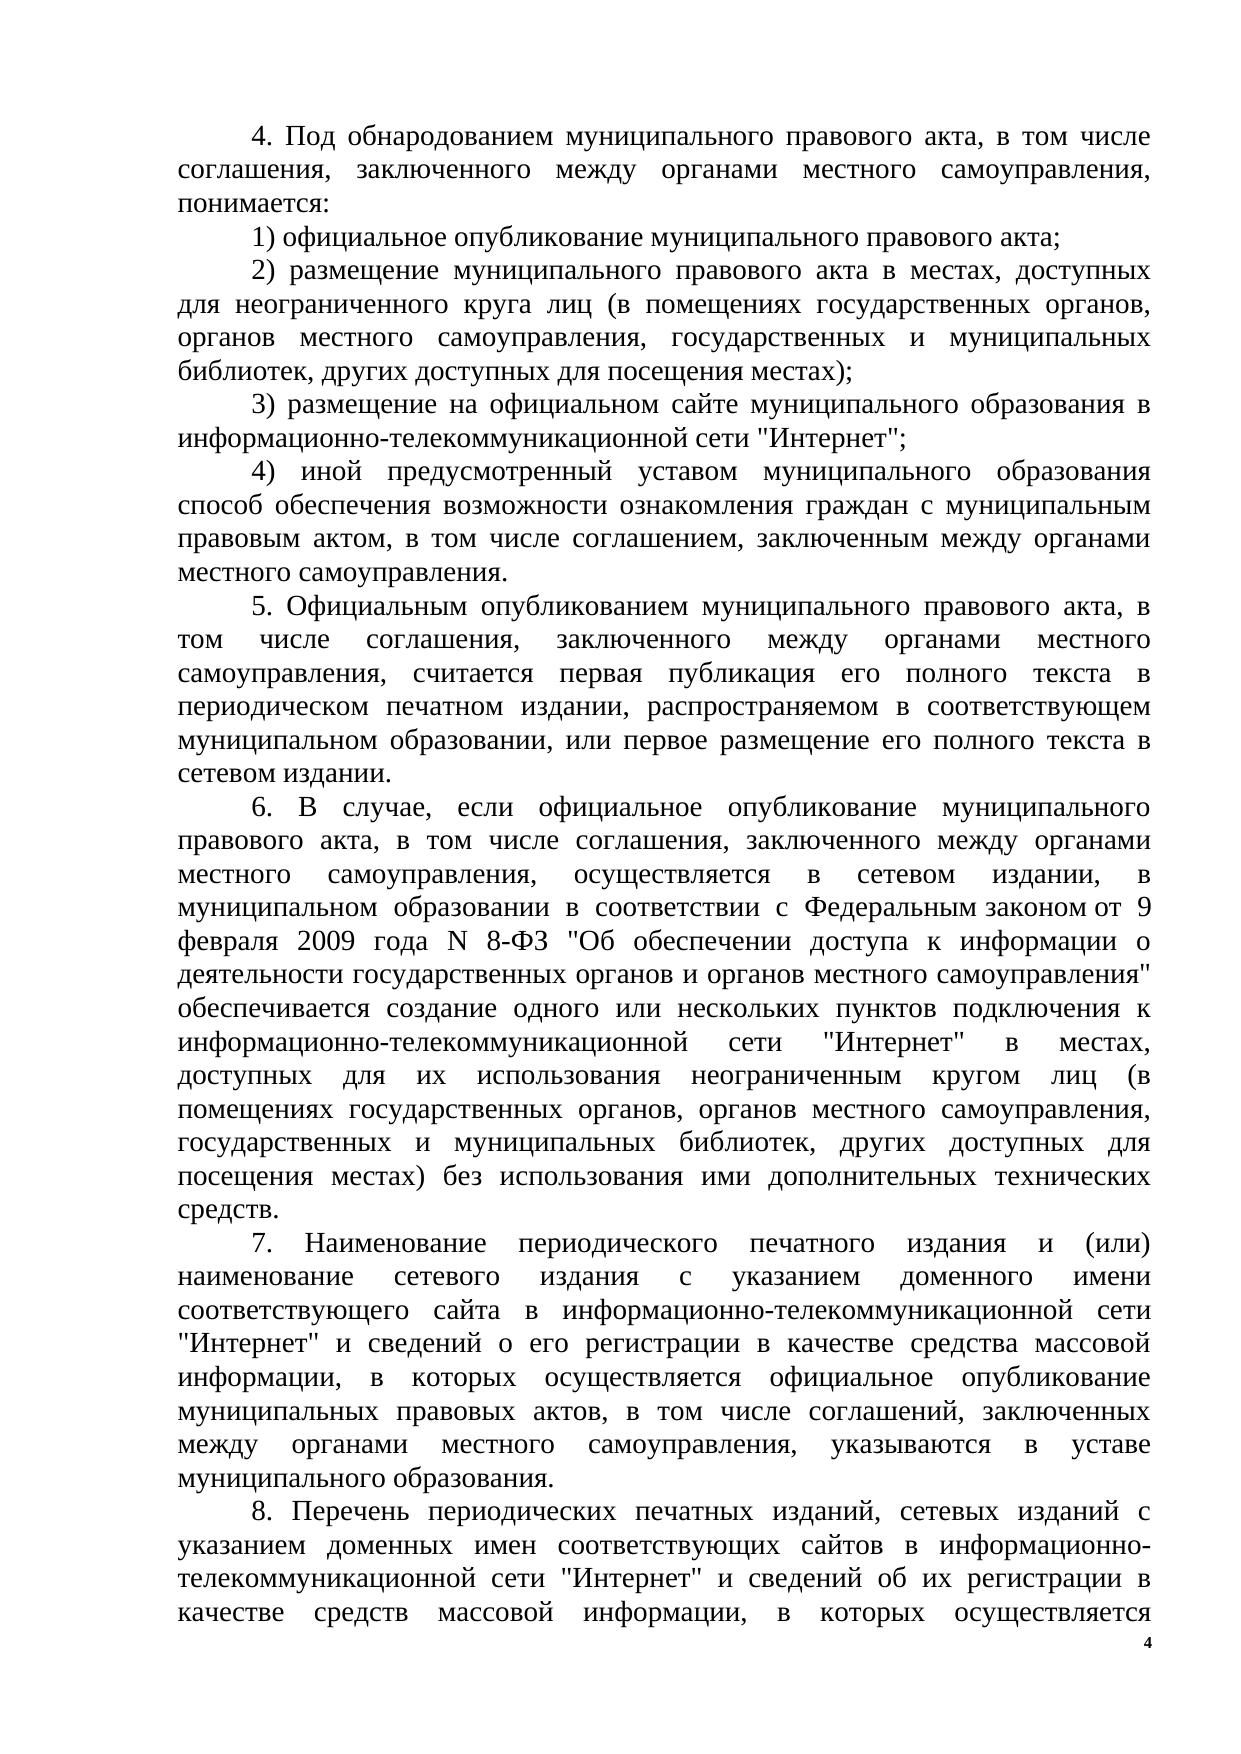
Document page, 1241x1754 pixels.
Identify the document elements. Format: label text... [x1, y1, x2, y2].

text 1) официальное опубликование муниципального правового акта; [177, 219, 1152, 252]
text 3) размещение на официальном сайте муниципального образования в информационно-телекоммуникационной сети "Интернет"; [177, 386, 1152, 453]
text 4. Под обнародованием муниципального правового акта, в том числе соглашения, заключенного между органами местного самоуправления, понимается: [177, 118, 1152, 219]
text 6. В случае, если официальное опубликование муниципального правового акта, в том числе соглашения, заключенного между органами местного самоуправления, осуществляется в сетевом издании, в муниципальном образовании в соответствии с Федеральным законом от 9 февраля 2009 года N 8-ФЗ "Об обеспечении доступа к информации о деятельности государственных органов и органов местного самоуправления" обеспечивается создание одного или нескольких пунктов подключения к информационно-телекоммуникационной сети "Интернет" в местах, доступных для их использования неограниченным кругом лиц (в помещениях государственных органов, органов местного самоуправления, государственных и муниципальных библиотек, других доступных для посещения местах) без использования ими дополнительных технических средств. [177, 789, 1152, 1225]
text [177, 1493, 1152, 1627]
text 2) размещение муниципального правового акта в местах, доступных для неограниченного круга лиц (в помещениях государственных органов, органов местного самоуправления, государственных и муниципальных библиотек, других доступных для посещения местах); [177, 252, 1152, 386]
text 5. Официальным опубликованием муниципального правового акта, в том числе соглашения, заключенного между органами местного самоуправления, считается первая публикация его полного текста в периодическом печатном издании, распространяемом в соответствующем муниципальном образовании, или первое размещение его полного текста в сетевом издании. [177, 588, 1152, 789]
text 7. Наименование периодического печатного издания и (или) наименование сетевого издания с указанием доменного имени соответствующего сайта в информационно-телекоммуникационной сети "Интернет" и сведений о его регистрации в качестве средства массовой информации, в которых осуществляется официальное опубликование муниципальных правовых актов, в том числе соглашений, заключенных между органами местного самоуправления, указываются в уставе муниципального образования. [177, 1225, 1152, 1493]
text 4) иной предусмотренный уставом муниципального образования способ обеспечения возможности ознакомления граждан с муниципальным правовым актом, в том числе соглашением, заключенным между органами местного самоуправления. [177, 453, 1152, 588]
